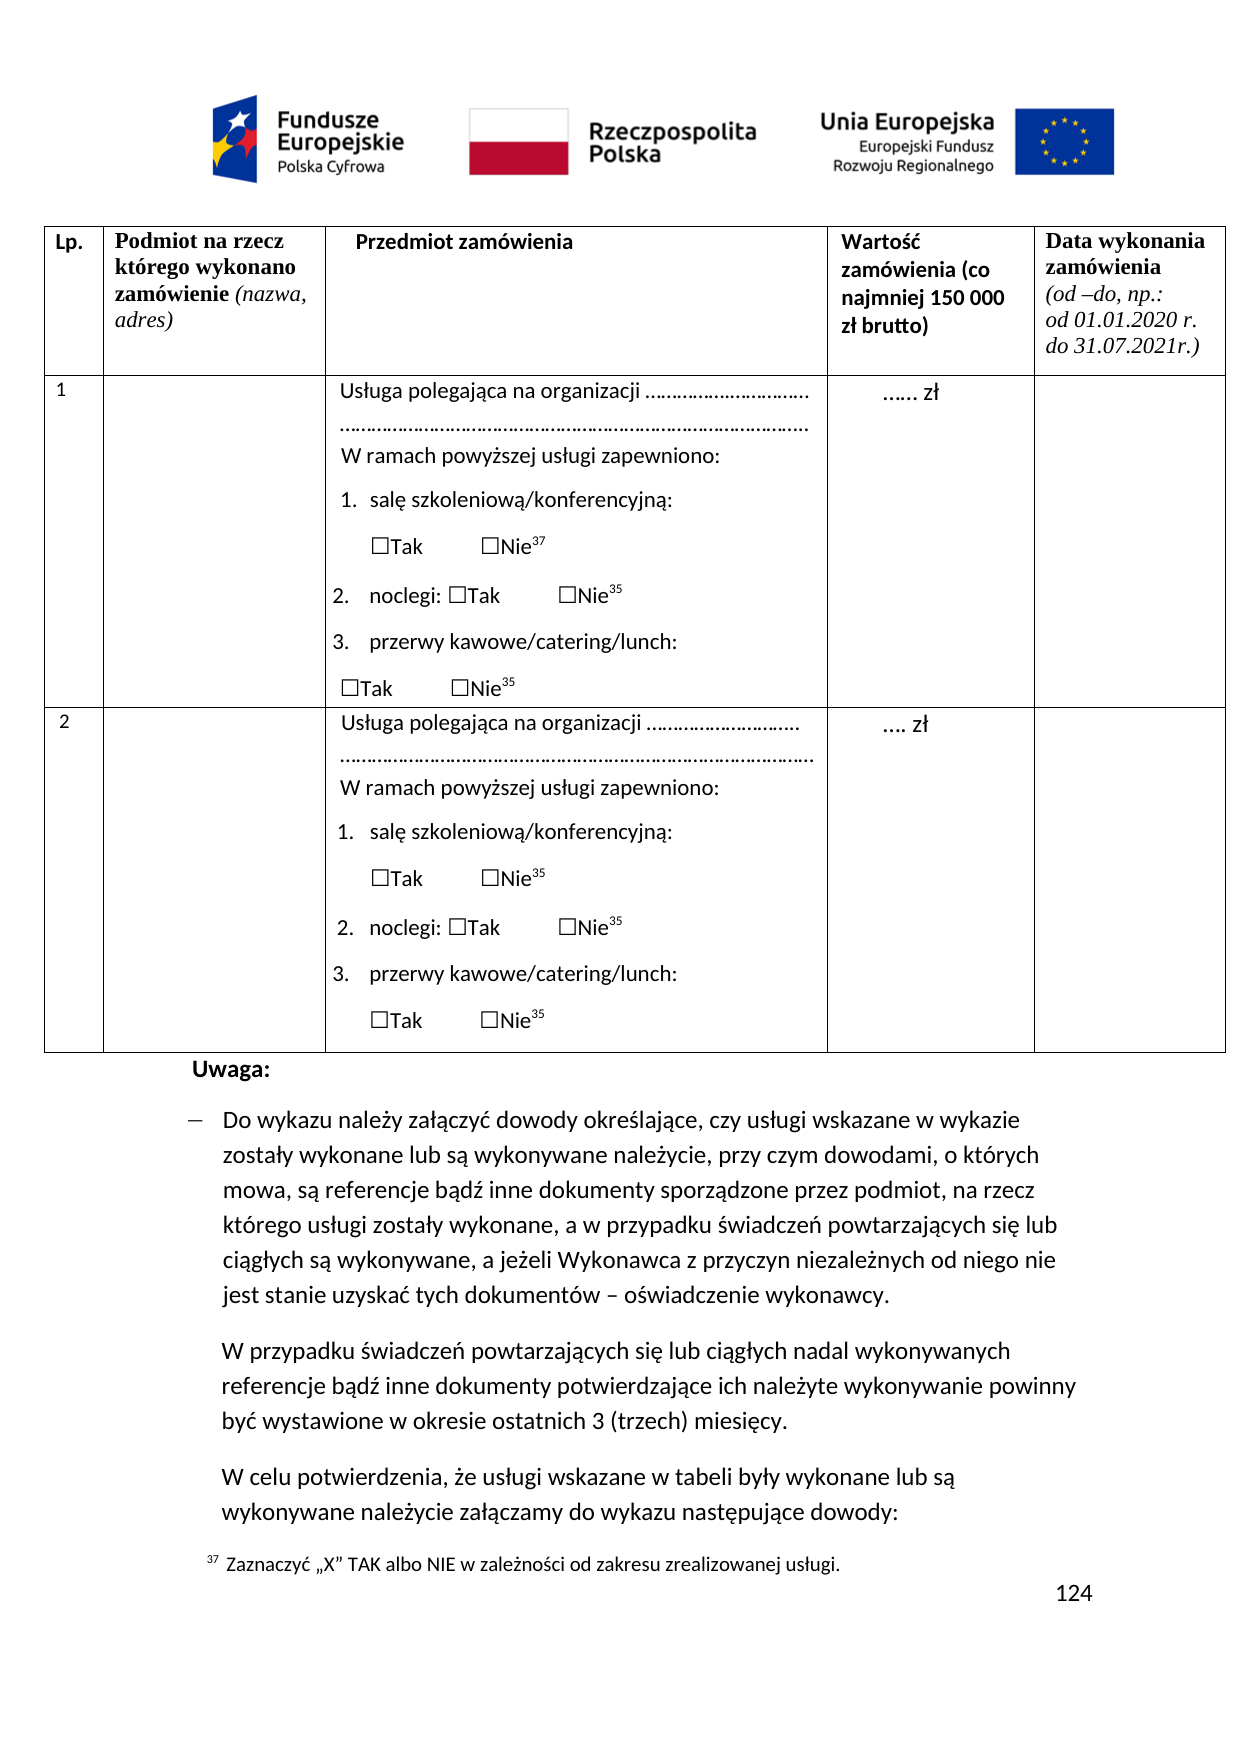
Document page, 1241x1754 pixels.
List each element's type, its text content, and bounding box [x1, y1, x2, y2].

table_cell 1 [45, 376, 103, 707]
text W celu potwierdzenia, że usługi wskazane w tabeli były wykonane lub są wykonywane należycie załączamy do wykazu następujące dowody: [221, 1461, 1093, 1527]
text W przypadku świadczeń powtarzających się lub ciągłych nadal wykonywanych referencje bądź inne dokumenty potwierdzające ich należyte wykonywanie powinny być wystawione w okresie ostatnich 3 (trzech) miesięcy. [221, 1335, 1093, 1436]
table_cell 2 [45, 708, 103, 1052]
table_header Podmiot na rzecz którego wykonano zamówienie (nazwa, adres) [104, 227, 325, 375]
table_cell [104, 376, 325, 707]
text Uwaga: [192, 1053, 1093, 1083]
table_cell [104, 708, 325, 1052]
table_header Data wykonania zamówienia (od –do, np.: od 01.01.2020 r. do 31.07.2021r.) [1035, 227, 1225, 375]
table_header Wartość zamówienia (co najmniej 150 000 zł brutto) [828, 227, 1034, 375]
table_cell …… zł [828, 376, 1034, 707]
table_header Lp. [45, 227, 103, 375]
table_header Przedmiot zamówienia [326, 227, 827, 375]
table_cell Usługa polegająca na organizacji ……………………….. ………………………………………………………………………………W ramach powyższej usługi zapewniono: salę szkoleniową/konferencyjną: Tak Nie35 noclegi: Tak Nie35 przerwy kawowe/catering/lunch: Tak Nie35 [326, 708, 827, 1052]
table_cell [1035, 708, 1225, 1052]
list Do wykazu należy załączyć dowody określające, czy usługi wskazane w wykazie zostały wykonane lub są wykonywane należycie, przy czym dowodami, o których mowa, są referencje bądź inne dokumenty sporządzone przez podmiot, na rzecz którego usługi zostały wykonane, a w przypadku świadczeń powtarzających się lub ciągłych są wykonywane, a jeżeli Wykonawca z przyczyn niezależnych od niego nie jest stanie uzyskać tych dokumentów – oświadczenie wykonawcy. [185, 1104, 1093, 1310]
picture [191, 73, 1136, 205]
table_cell …. zł [828, 708, 1034, 1052]
table_cell Usługa polegająca na organizacji …………….…………… …………………………………………………………………………….. W ramach powyższej usługi zapewniono: salę szkoleniową/konferencyjną: Tak Nie noclegi: Tak Nie35 przerwy kawowe/catering/lunch: Tak Nie35 [326, 376, 827, 707]
table_cell [1035, 376, 1225, 707]
